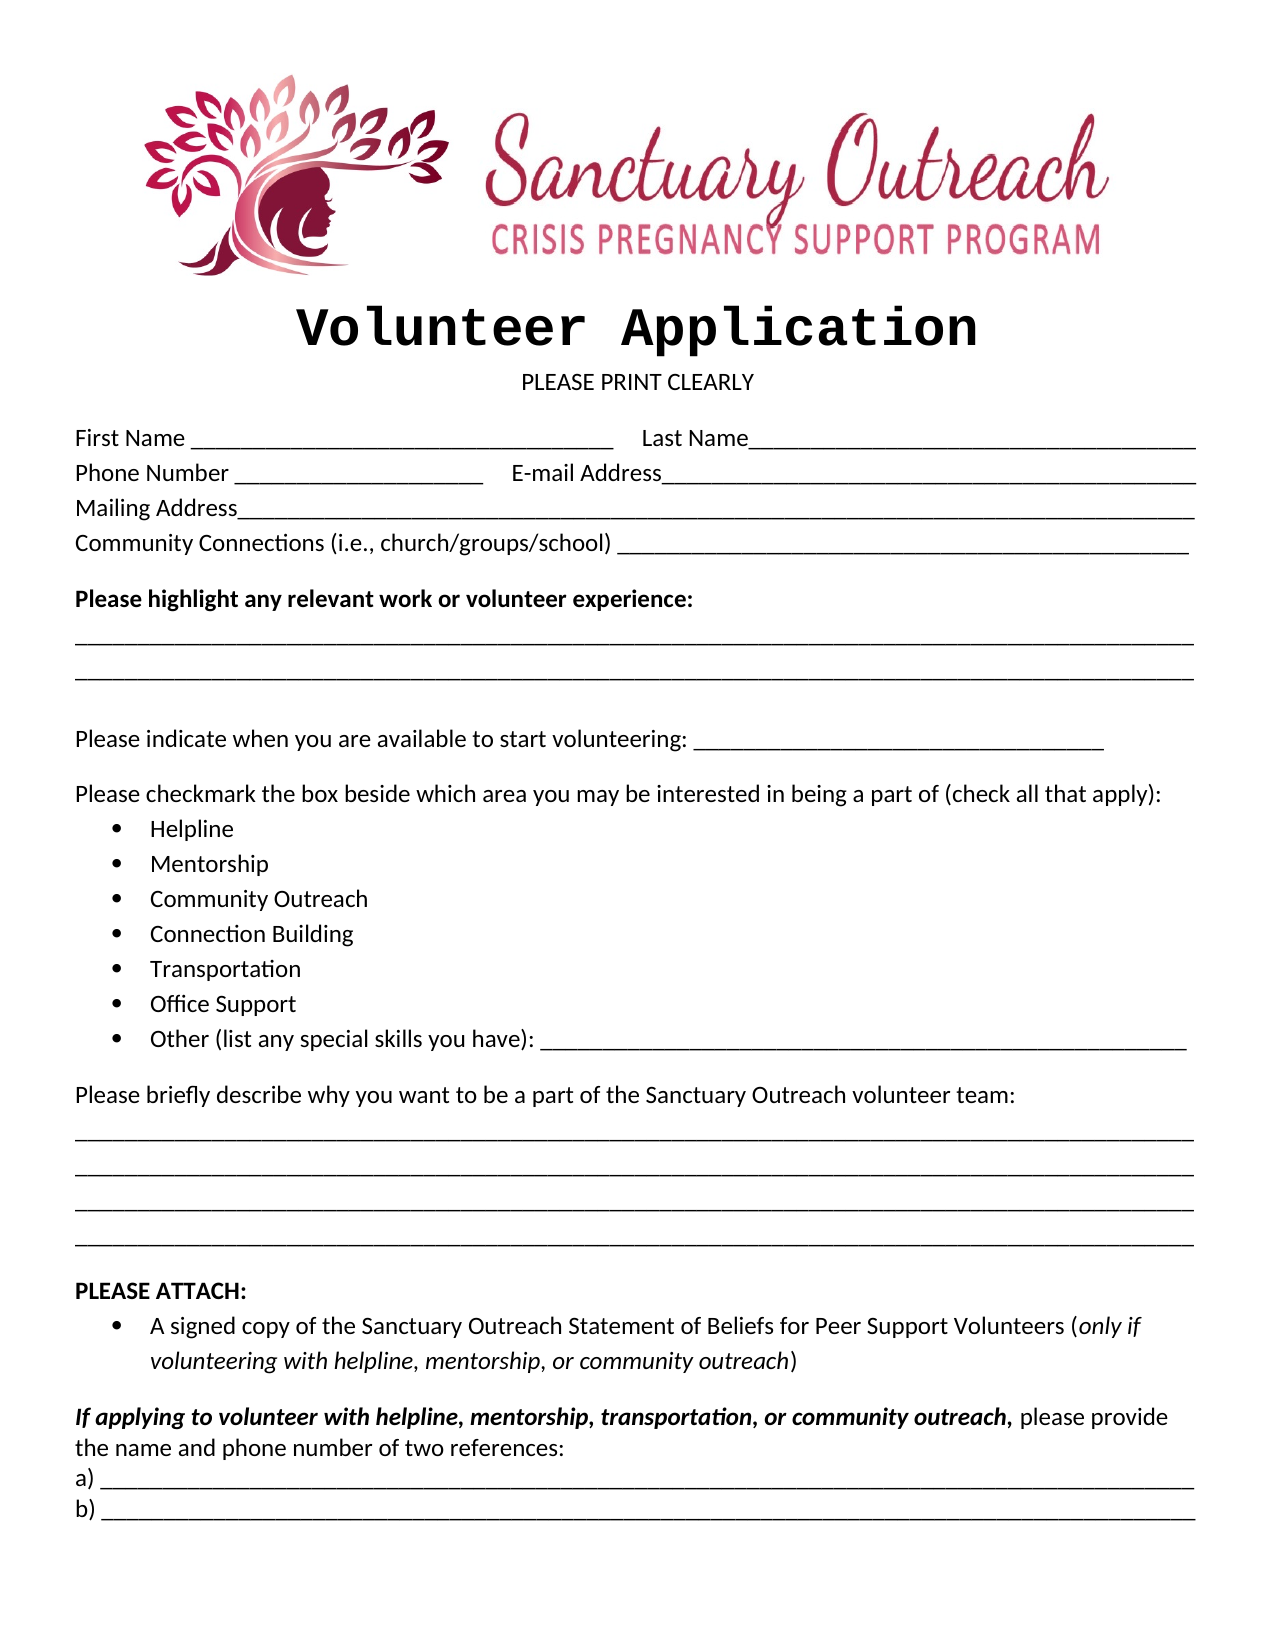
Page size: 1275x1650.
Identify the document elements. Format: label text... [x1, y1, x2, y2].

list Helpline [112, 814, 1200, 844]
list Mentorship [112, 849, 1200, 879]
list Other (list any special skills you have): ____________________________________________________ [112, 1024, 1200, 1054]
picture [142, 73, 1152, 276]
list Connection Building [112, 919, 1200, 949]
text Volunteer Application PLEASE PRINT CLEARLY [75, 300, 1200, 397]
text First Name __________________________________ Last Name____________________________________ Phone Number ____________________ E-mail Address___________________________________________ Mailing Address_____________________________________________________________________________ Community Connections (i.e., church/groups/school) ______________________________________________ [75, 422, 1200, 557]
text PLEASE ATTACH: [75, 1275, 1200, 1306]
text Please briefly describe why you want to be a part of the Sanctuary Outreach volunteer team: ________________________________________________________________________________________________________________________________________________________________________________________________________________________________________________________________________________________________________________________________________________________________________ [75, 1079, 1200, 1250]
list Transportation [112, 954, 1200, 984]
list Community Outreach [112, 884, 1200, 914]
text If applying to volunteer with helpline, mentorship, transportation, or community outreach, please provide the name and phone number of two references: a) ________________________________________________________________________________________ b) ________________________________________________________________________________________ [75, 1401, 1200, 1523]
list Office Support [112, 989, 1200, 1019]
text Please checkmark the box beside which area you may be interested in being a part of (check all that apply): [75, 779, 1200, 809]
list A signed copy of the Sanctuary Outreach Statement of Beliefs for Peer Support Volunteers (only if volunteering with helpline, mentorship, or community outreach) [112, 1310, 1200, 1376]
text Please highlight any relevant work or volunteer experience: __________________________________________________________________________________________ __________________________________________________________________________________________ Please indicate when you are available to start volunteering: _________________________________ [75, 583, 1200, 753]
